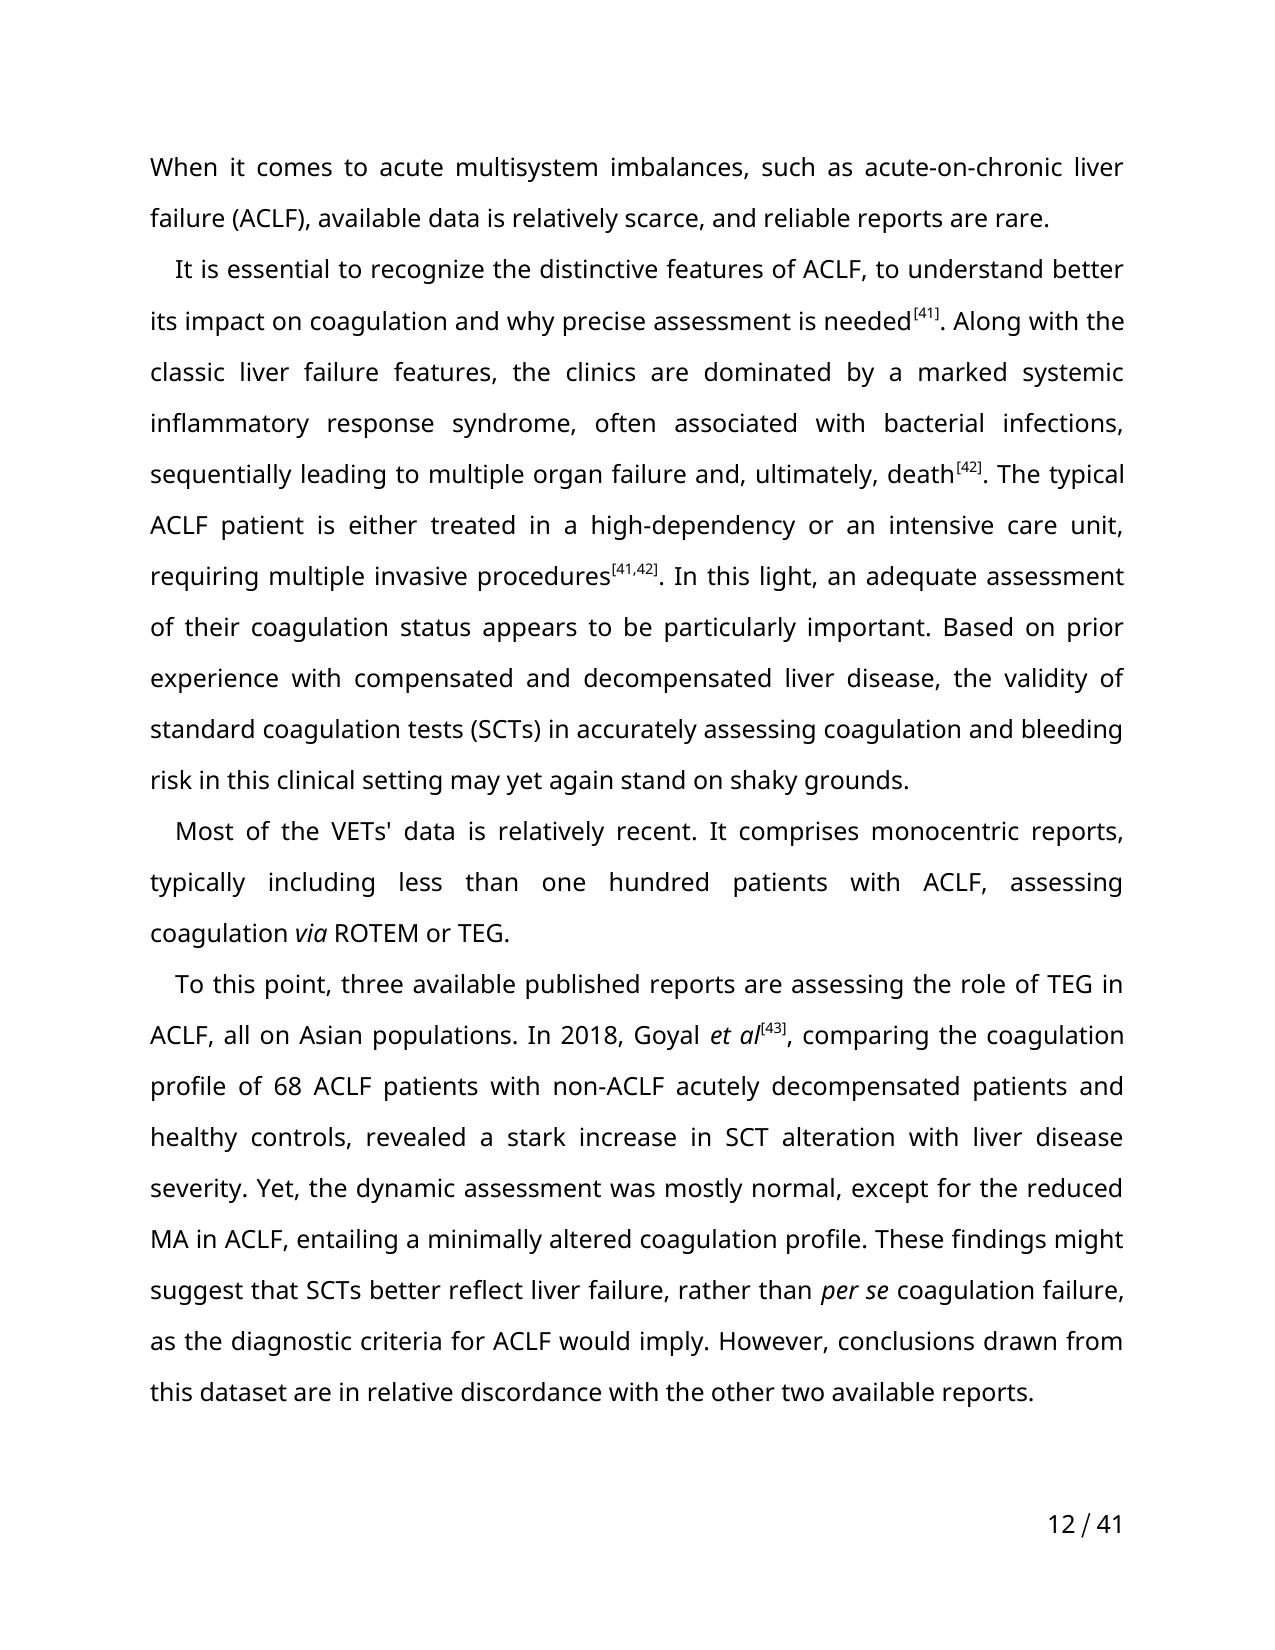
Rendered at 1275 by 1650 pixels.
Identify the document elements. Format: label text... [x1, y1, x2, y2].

text It is essential to recognize the distinctive features of ACLF, to understand better its impact on coagulation and why precise assessment is needed[41]. Along with the classic liver failure features, the clinics are dominated by a marked systemic inflammatory response syndrome, often associated with bacterial infections, sequentially leading to multiple organ failure and, ultimately, death[42]. The typical ACLF patient is either treated in a high-dependency or an intensive care unit, requiring multiple invasive procedures[41,42]. In this light, an adequate assessment of their coagulation status appears to be particularly important. Based on prior experience with compensated and decompensated liver disease, the validity of standard coagulation tests (SCTs) in accurately assessing coagulation and bleeding risk in this clinical setting may yet again stand on shaky grounds. [150, 252, 1125, 797]
text When it comes to acute multisystem imbalances, such as acute-on-chronic liver failure (ACLF), available data is relatively scarce, and reliable reports are rare. [150, 150, 1125, 235]
text To this point, three available published reports are assessing the role of TEG in ACLF, all on Asian populations. In 2018, Goyal et al[43], comparing the coagulation profile of 68 ACLF patients with non-ACLF acutely decompensated patients and healthy controls, revealed a stark increase in SCT alteration with liver disease severity. Yet, the dynamic assessment was mostly normal, except for the reduced MA in ACLF, entailing a minimally altered coagulation profile. These findings might suggest that SCTs better reflect liver failure, rather than per se coagulation failure, as the diagnostic criteria for ACLF would imply. However, conclusions drawn from this dataset are in relative discordance with the other two available reports. [150, 967, 1125, 1409]
text Most of the VETs' data is relatively recent. It comprises monocentric reports, typically including less than one hundred patients with ACLF, assessing coagulation via ROTEM or TEG. [150, 813, 1125, 950]
